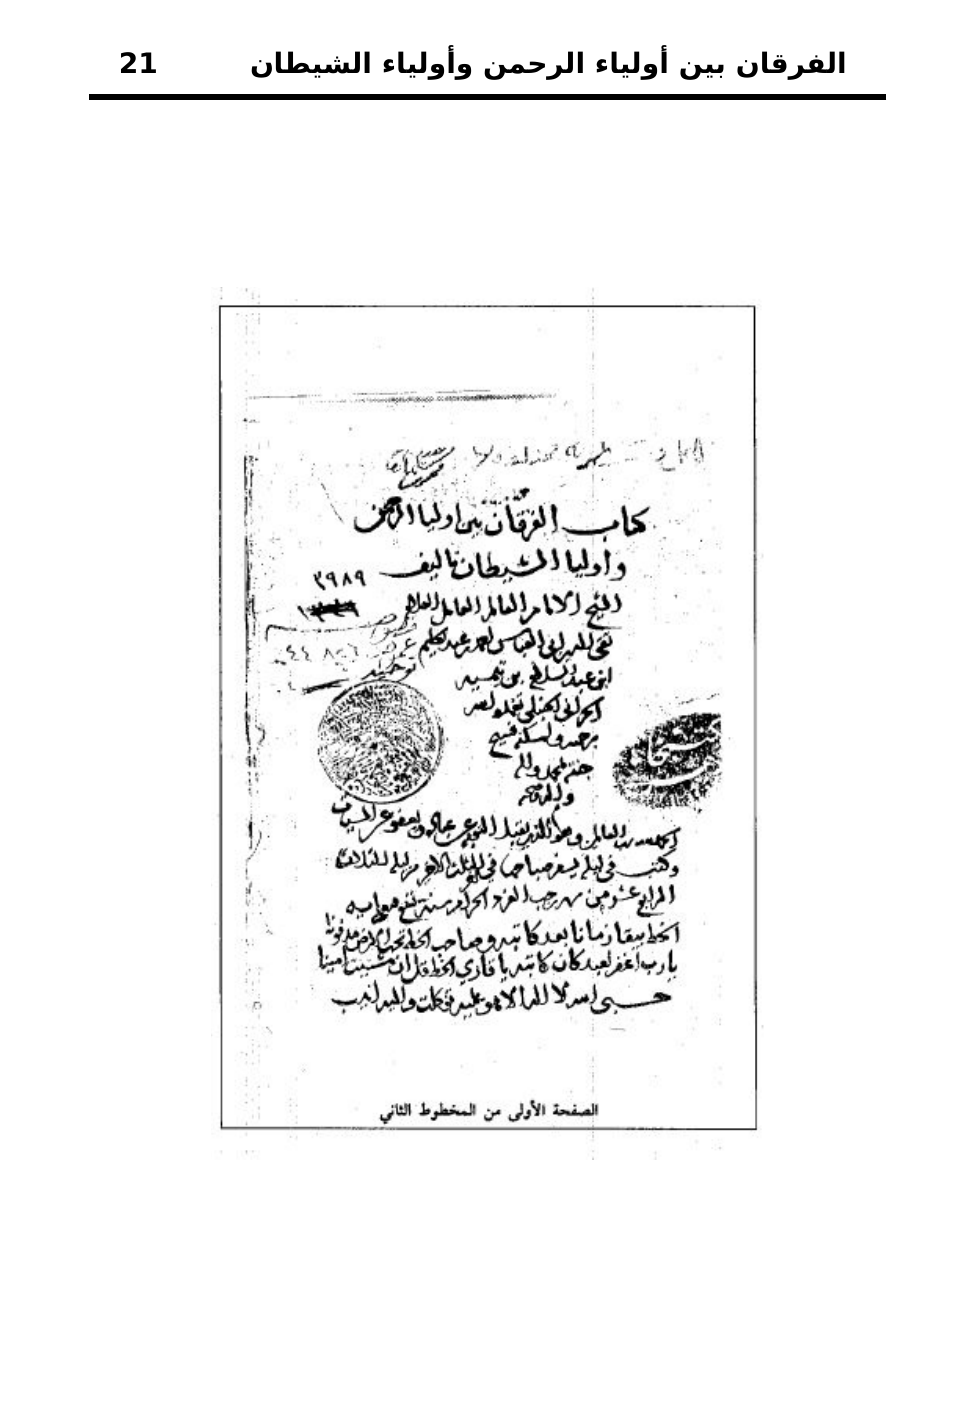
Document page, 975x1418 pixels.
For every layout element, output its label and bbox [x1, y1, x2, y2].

picture [211, 287, 764, 1160]
